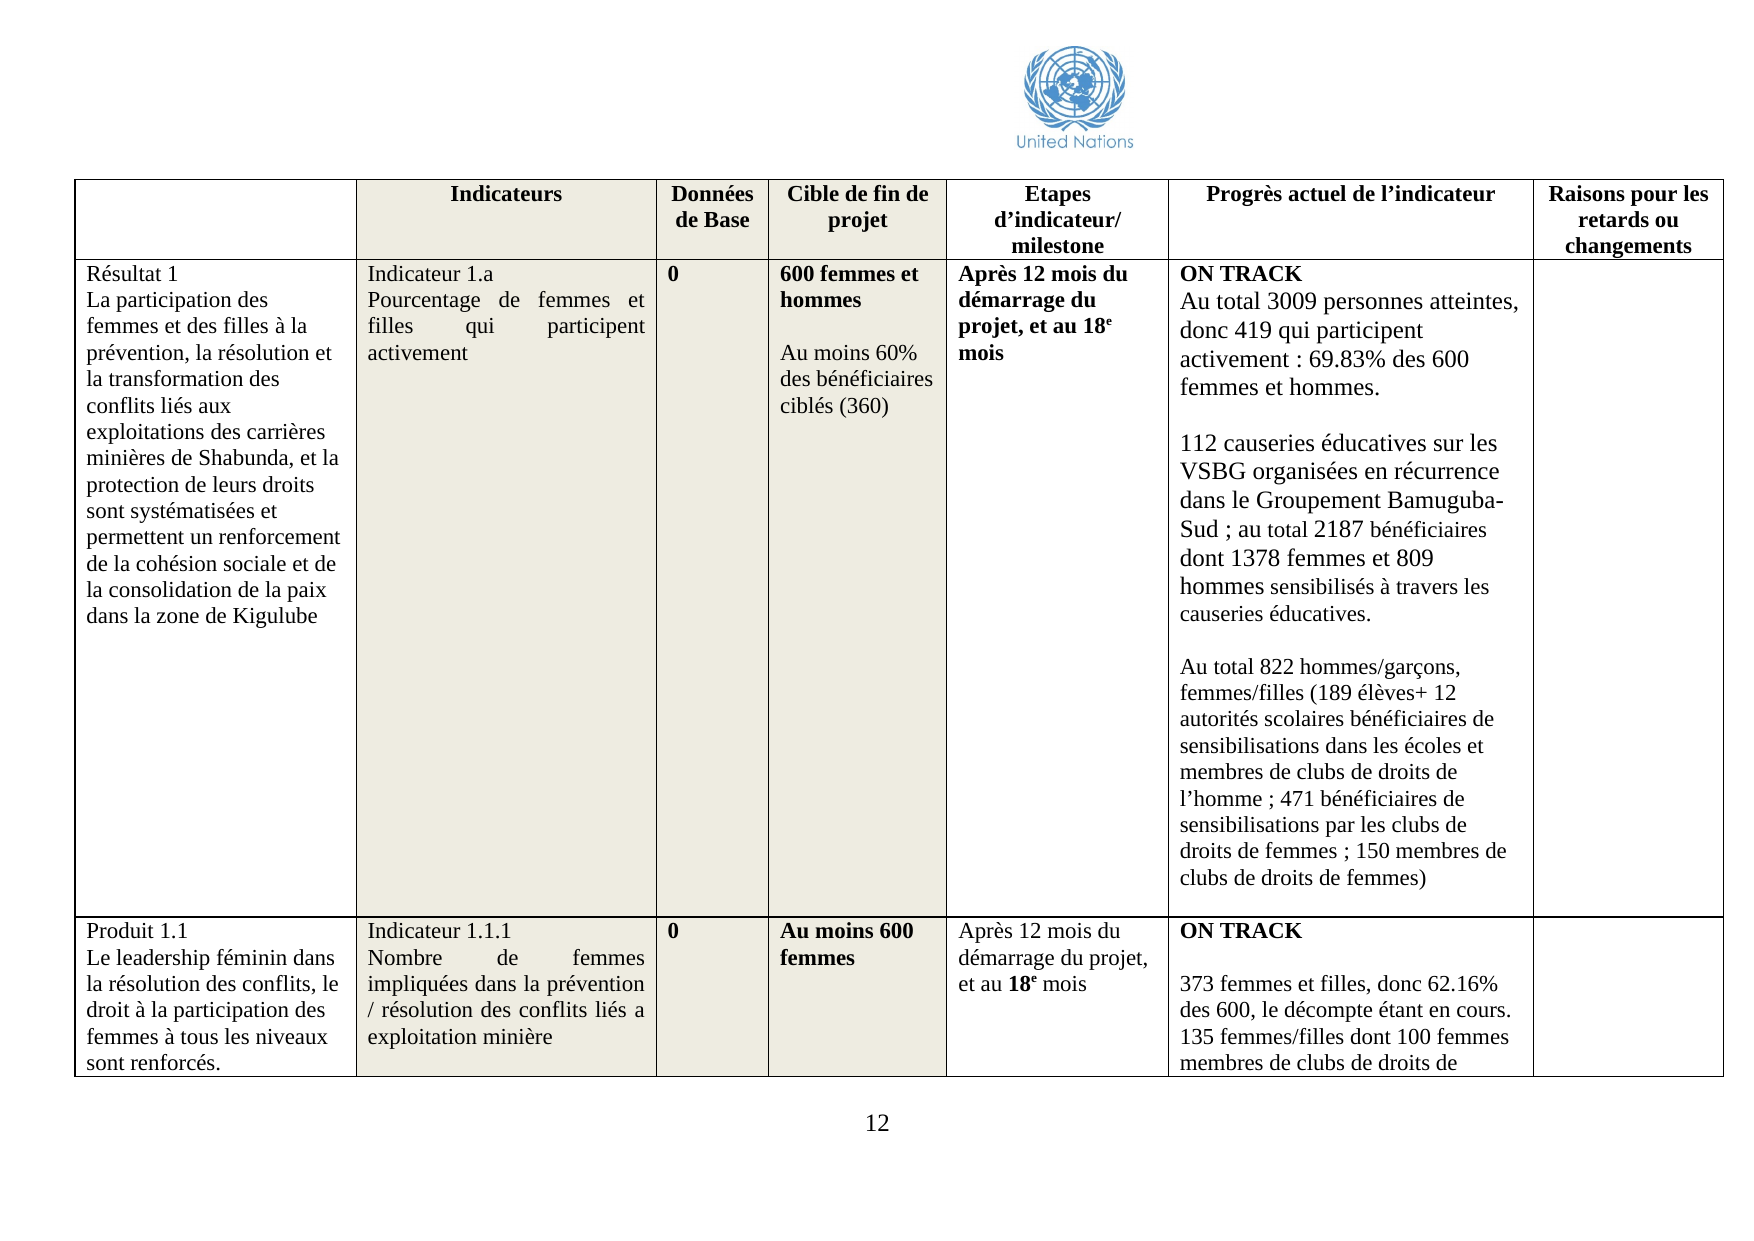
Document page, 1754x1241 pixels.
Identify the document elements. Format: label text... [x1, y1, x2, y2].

table_header Données de Base [657, 180, 768, 259]
table_cell Indicateur 1.a Pourcentage de femmes et filles qui participent activement [357, 260, 656, 916]
table_cell Indicateur 1.1.1 Nombre de femmes impliquées dans la prévention / résolution des conflits liés a exploitation minière [357, 918, 656, 1076]
table_cell Résultat 1 La participation des femmes et des filles à la prévention, la résolution et la transformation des conflits liés aux exploitations des carrières minières de Shabunda, et la protection de leurs droits sont systématisées et permettent un renforcement de la cohésion sociale et de la consolidation de la paix dans la zone de Kigulube [76, 260, 356, 916]
table_header Progrès actuel de l’indicateur [1169, 180, 1533, 259]
table_header Etapes d’indicateur/ milestone [947, 180, 1168, 259]
picture [1014, 46, 1135, 150]
table_cell Après 12 mois du démarrage du projet, et au 18e mois [947, 260, 1168, 916]
table_header Raisons pour les retards ou changements [1534, 180, 1723, 259]
table_cell 0 [657, 918, 768, 1076]
table_header [76, 180, 356, 259]
table_cell Après 12 mois du démarrage du projet, et au 18e mois [947, 918, 1168, 1076]
table_cell Produit 1.1 Le leadership féminin dans la résolution des conflits, le droit à la participation des femmes à tous les niveaux sont renforcés. [76, 918, 356, 1076]
table_cell 0 [657, 260, 768, 916]
table_cell 600 femmes et hommes Au moins 60% des bénéficiaires ciblés (360) [769, 260, 946, 916]
table_cell [1534, 260, 1723, 916]
table_header Indicateurs [357, 180, 656, 259]
table_cell [1534, 918, 1723, 1076]
table_cell Au moins 600 femmes [769, 918, 946, 1076]
table_header Cible de fin de projet [769, 180, 946, 259]
table_cell ON TRACK Au total 3009 personnes atteintes, donc 419 qui participent activement : 69.83% des 600 femmes et hommes. 112 causeries éducatives sur les VSBG organisées en récurrence dans le Groupement Bamuguba-Sud ; au total 2187 bénéficiaires dont 1378 femmes et 809 hommes sensibilisés à travers les causeries éducatives. Au total 822 hommes/garçons, femmes/filles (189 élèves+ 12 autorités scolaires bénéficiaires de sensibilisations dans les écoles et membres de clubs de droits de l’homme ; 471 bénéficiaires de sensibilisations par les clubs de droits de femmes ; 150 membres de clubs de droits de femmes) [1169, 260, 1533, 916]
